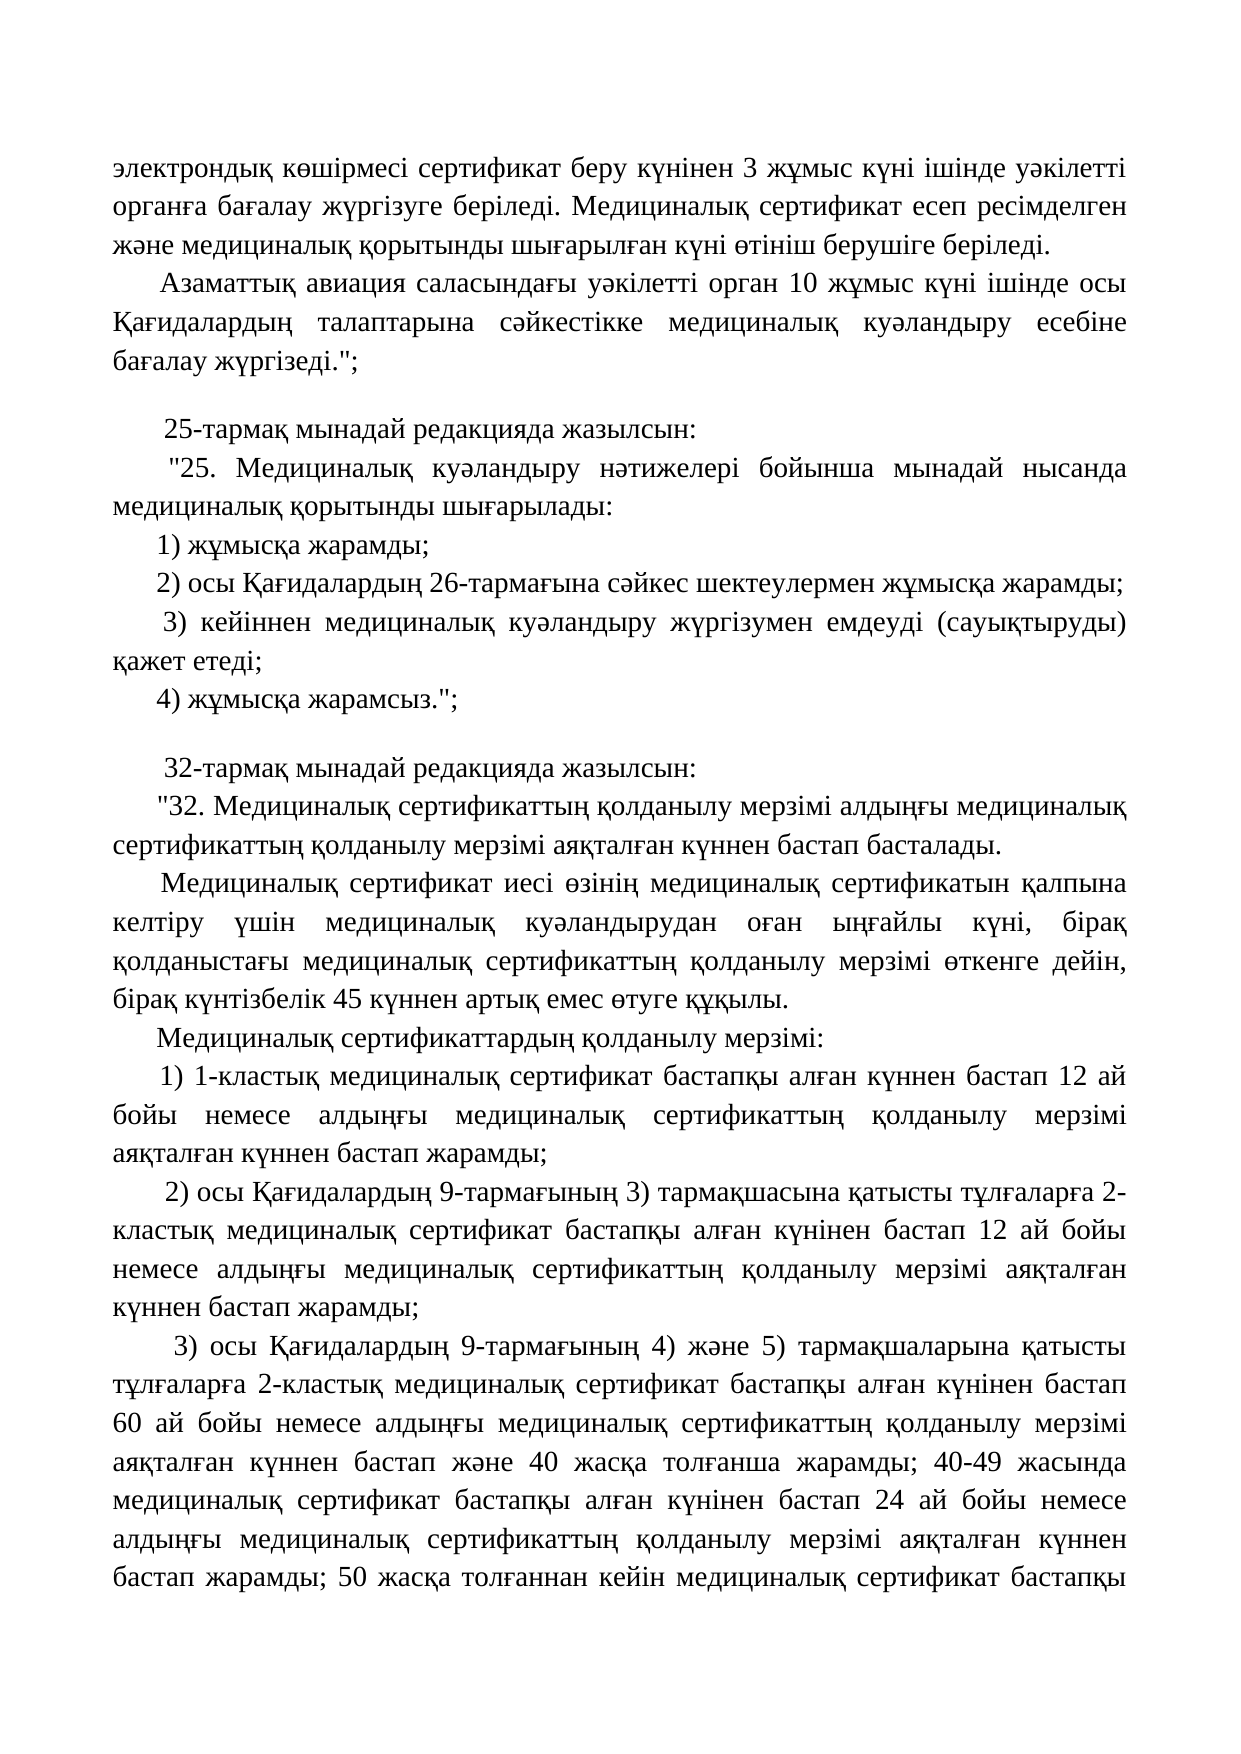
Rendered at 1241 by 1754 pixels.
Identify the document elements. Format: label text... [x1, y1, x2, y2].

text 25-тармақ мынадай редакцияда жазылсын: [112, 411, 1128, 445]
text 32-тармақ мынадай редакцияда жазылсын: [112, 750, 1128, 783]
text 2) осы Қағидалардың 26-тармағына сәйкес шектеулермен жұмысқа жарамды; [112, 566, 1128, 599]
text "25. Медициналық куәландыру нәтижелері бойынша мынадай нысанда медициналық қорытынды шығарылады: [112, 450, 1128, 522]
text 1) жұмысқа жарамды; [112, 527, 1128, 561]
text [112, 1328, 1128, 1593]
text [112, 150, 1128, 261]
text 2) осы Қағидалардың 9-тармағының 3) тармақшасына қатысты тұлғаларға 2-кластық медициналық сертификат бастапқы алған күнінен бастап 12 ай бойы немесе алдыңғы медициналық сертификаттың қолданылу мерзімі аяқталған күннен бастап жарамды; [112, 1174, 1128, 1323]
text 3) кейіннен медициналық куәландыру жүргізумен емдеуді (сауықтыруды) қажет етеді; [112, 604, 1128, 676]
text "32. Медициналық сертификаттың қолданылу мерзімі алдыңғы медициналық сертификаттың қолданылу мерзімі аяқталған күннен бастап басталады. [112, 788, 1128, 861]
text Азаматтық авиация саласындағы уәкілетті орган 10 жұмыс күні ішінде осы Қағидалардың талаптарына сәйкестікке медициналық куәландыру есебіне бағалау жүргізеді."; [112, 266, 1128, 376]
text 1) 1-кластық медициналық сертификат бастапқы алған күннен бастап 12 ай бойы немесе алдыңғы медициналық сертификаттың қолданылу мерзімі аяқталған күннен бастап жарамды; [112, 1058, 1128, 1169]
text 4) жұмысқа жарамсыз."; [112, 681, 1128, 715]
text Медициналық сертификат иесі өзінің медициналық сертификатын қалпына келтіру үшін медициналық куәландырудан оған ыңғайлы күні, бірақ қолданыстағы медициналық сертификаттың қолданылу мерзімі өткенге дейін, бірақ күнтізбелік 45 күннен артық емес өтуге құқылы. [112, 866, 1128, 1015]
text Медициналық сертификаттардың қолданылу мерзімі: [112, 1020, 1128, 1053]
